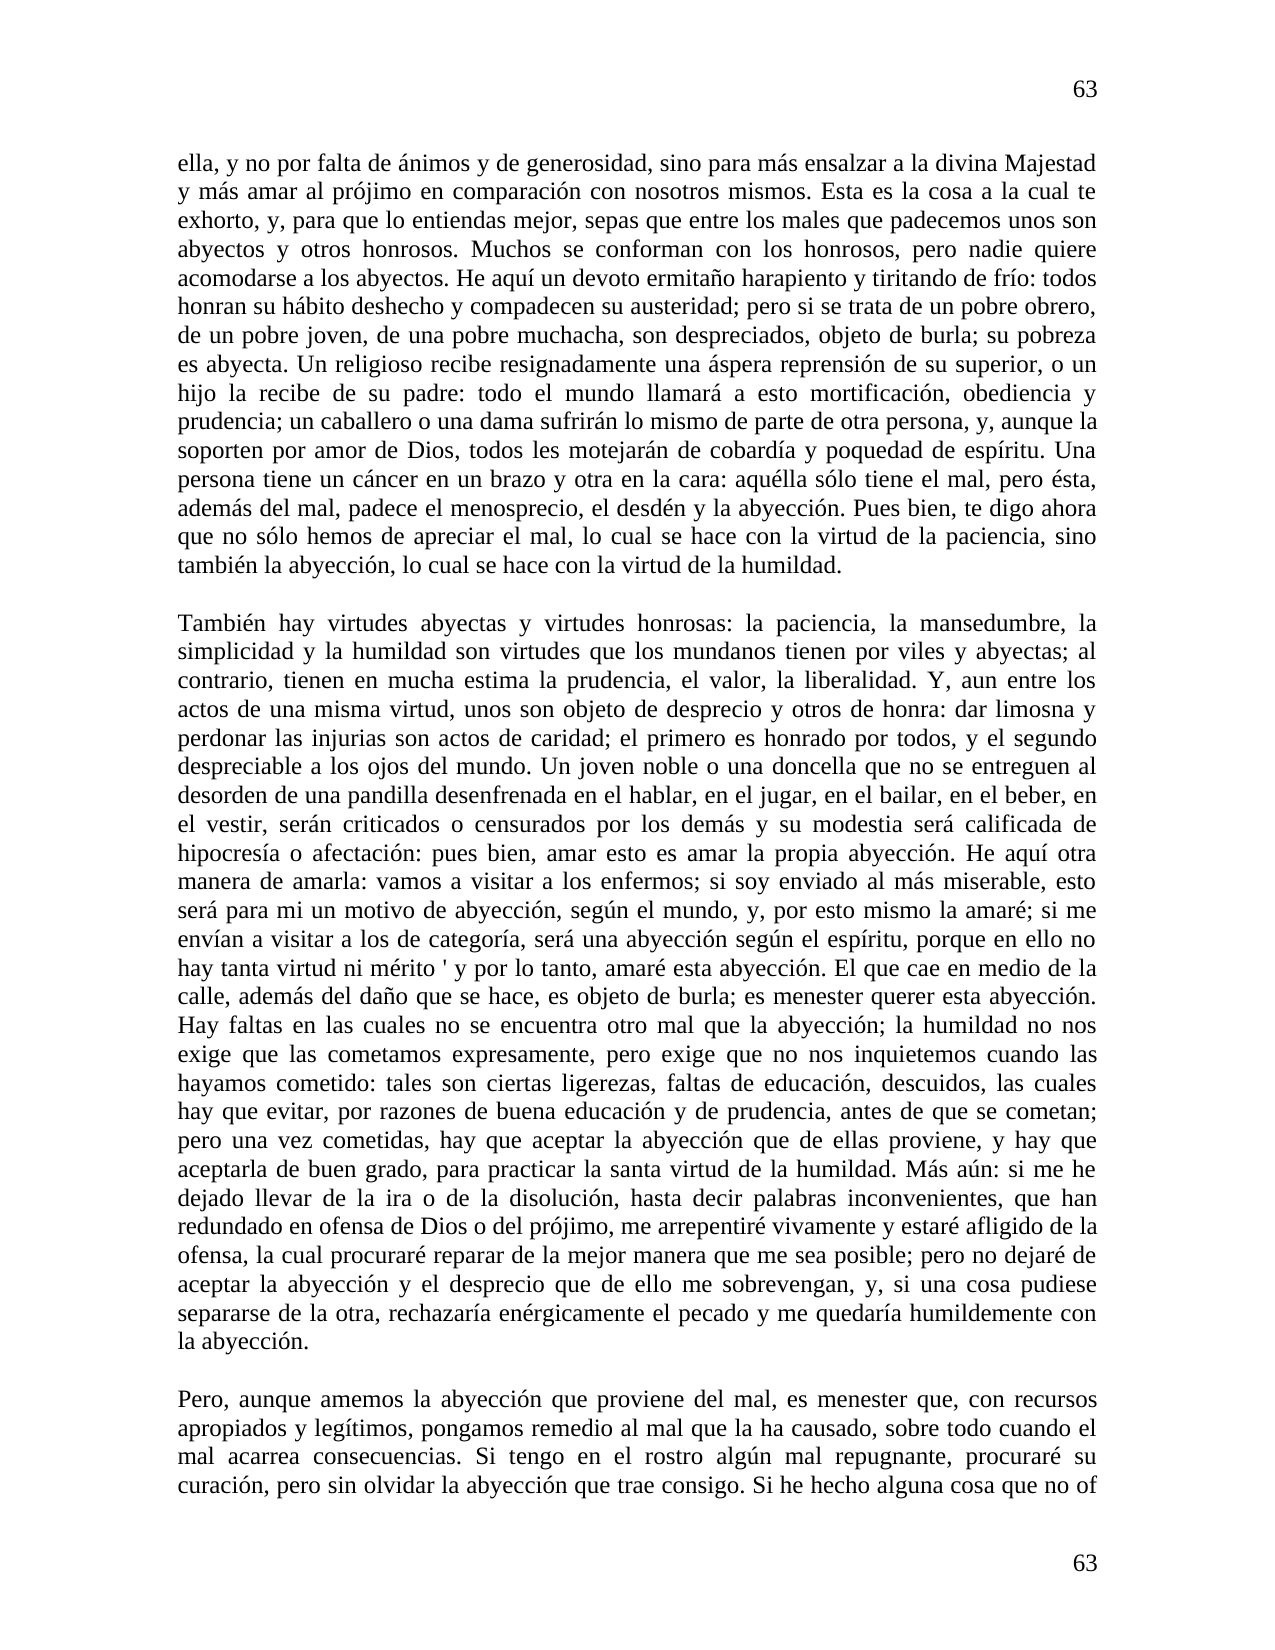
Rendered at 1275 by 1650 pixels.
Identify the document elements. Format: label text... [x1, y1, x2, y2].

text También hay virtudes abyectas y virtudes honrosas: la paciencia, la mansedumbre, la simplicidad y la humildad son virtudes que los mundanos tienen por viles y abyectas; al contrario, tienen en mucha estima la prudencia, el valor, la liberalidad. Y, aun entre los actos de una misma virtud, unos son objeto de desprecio y otros de honra: dar limosna y perdonar las injurias son actos de caridad; el primero es honrado por todos, y el segundo despreciable a los ojos del mundo. Un joven noble o una doncella que no se entreguen al desorden de una pandilla desenfrenada en el hablar, en el jugar, en el bailar, en el beber, en el vestir, serán criticados o censurados por los demás y su modestia será calificada de hipocresía o afectación: pues bien, amar esto es amar la propia abyección. He aquí otra manera de amarla: vamos a visitar a los enfermos; si soy enviado al más miserable, esto será para mi un motivo de abyección, según el mundo, y, por esto mismo la amaré; si me envían a visitar a los de categoría, será una abyección según el espíritu, porque en ello no hay tanta virtud ni mérito ' y por lo tanto, amaré esta abyección. El que cae en medio de la calle, además del daño que se hace, es objeto de burla; es menester querer esta abyección. Hay faltas en las cuales no se encuentra otro mal que la abyección; la humildad no nos exige que las cometamos expresamente, pero exige que no nos inquietemos cuando las hayamos cometido: tales son ciertas ligerezas, faltas de educación, descuidos, las cuales hay que evitar, por razones de buena educación y de prudencia, antes de que se cometan; pero una vez cometidas, hay que aceptar la abyección que de ellas proviene, y hay que aceptarla de buen grado, para practicar la santa virtud de la humildad. Más aún: si me he dejado llevar de la ira o de la disolución, hasta decir palabras inconvenientes, que han redundado en ofensa de Dios o del prójimo, me arrepentiré vivamente y estaré afligido de la ofensa, la cual procuraré reparar de la mejor manera que me sea posible; pero no dejaré de aceptar la abyección y el desprecio que de ello me sobrevengan, y, si una cosa pudiese separarse de la otra, rechazaría enérgicamente el pecado y me quedaría humildemente con la abyección. [177, 608, 1098, 1355]
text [177, 148, 1098, 579]
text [177, 1384, 1098, 1499]
